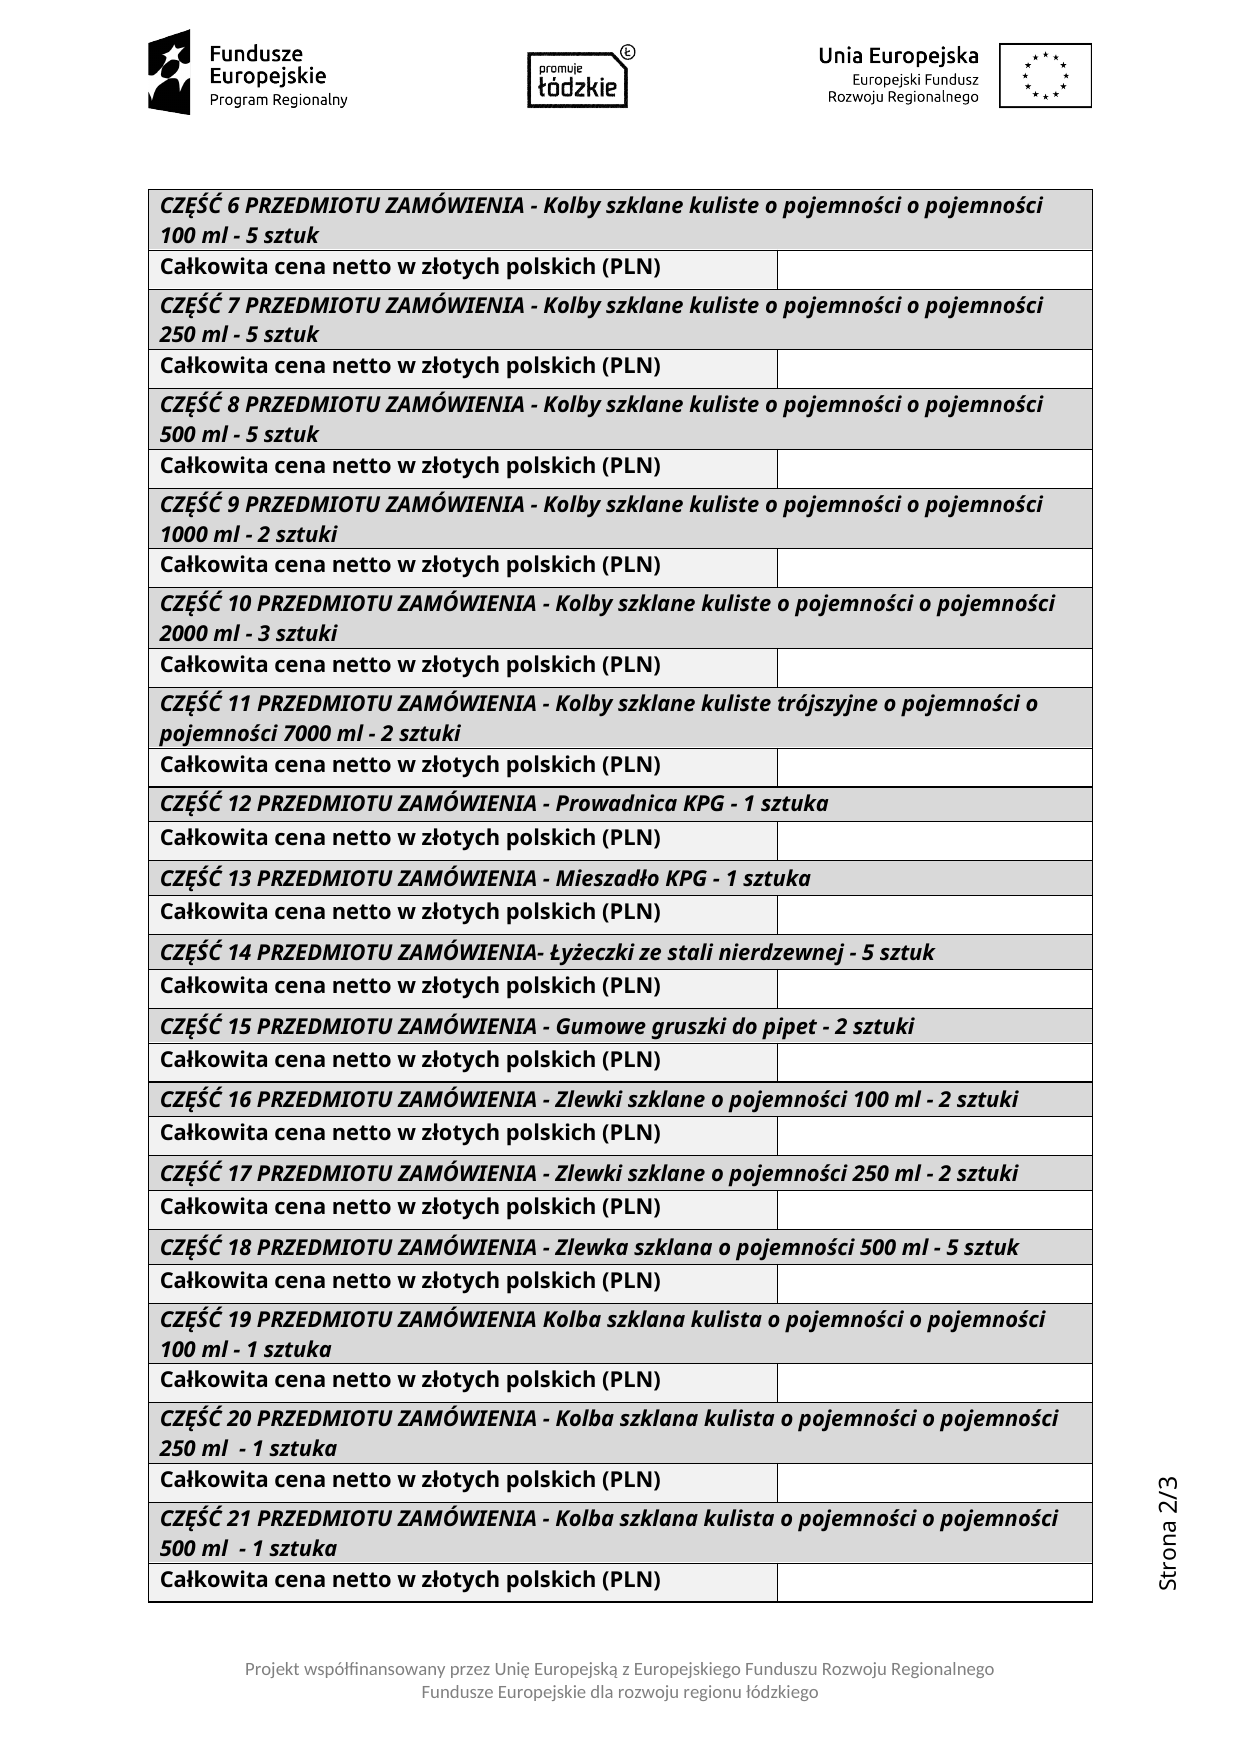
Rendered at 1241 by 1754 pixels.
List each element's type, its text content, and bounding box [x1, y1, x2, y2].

table_cell Całkowita cena netto w złotych polskich (PLN) [149, 1044, 777, 1081]
table_cell CZĘŚĆ 7 PRZEDMIOTU ZAMÓWIENIA - Kolby szklane kuliste o pojemności o pojemności 250 ml - 5 sztuk [149, 290, 1092, 349]
table_cell Całkowita cena netto w złotych polskich (PLN) [149, 1364, 777, 1402]
table_cell Całkowita cena netto w złotych polskich (PLN) [149, 649, 777, 687]
table_cell Całkowita cena netto w złotych polskich (PLN) [149, 1117, 777, 1155]
table_cell [778, 450, 1092, 488]
table_cell [778, 1265, 1092, 1303]
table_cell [149, 1464, 777, 1502]
table_cell CZĘŚĆ 20 PRZEDMIOTU ZAMÓWIENIA - Kolba szklana kulista o pojemności o pojemności 250 ml - 1 sztuka [149, 1403, 1092, 1463]
table_cell CZĘŚĆ 21 PRZEDMIOTU ZAMÓWIENIA - Kolba szklana kulista o pojemności o pojemności 500 ml - 1 sztuka [149, 1503, 1092, 1562]
table_cell CZĘŚĆ 11 PRZEDMIOTU ZAMÓWIENIA - Kolby szklane kuliste trójszyjne o pojemności o pojemności 7000 ml - 2 sztuki [149, 688, 1092, 747]
table_cell CZĘŚĆ 19 PRZEDMIOTU ZAMÓWIENIA Kolba szklana kulista o pojemności o pojemności 100 ml - 1 sztuka [149, 1304, 1092, 1363]
table_cell [778, 649, 1092, 687]
table_cell CZĘŚĆ 9 PRZEDMIOTU ZAMÓWIENIA - Kolby szklane kuliste o pojemności o pojemności 1000 ml - 2 sztuki [149, 489, 1092, 548]
table_cell [778, 549, 1092, 587]
table_cell [778, 1364, 1092, 1402]
table_cell Całkowita cena netto w złotych polskich (PLN) [149, 450, 777, 488]
table_cell [778, 970, 1092, 1008]
table_cell [778, 251, 1092, 288]
table_cell [778, 1191, 1092, 1229]
table_cell CZĘŚĆ 18 PRZEDMIOTU ZAMÓWIENIA - Zlewka szklana o pojemności 500 ml - 5 sztuk [149, 1230, 1092, 1264]
table_cell [778, 1044, 1092, 1081]
table_cell CZĘŚĆ 15 PRZEDMIOTU ZAMÓWIENIA - Gumowe gruszki do pipet - 2 sztuki [149, 1009, 1092, 1042]
table_cell CZĘŚĆ 8 PRZEDMIOTU ZAMÓWIENIA - Kolby szklane kuliste o pojemności o pojemności 500 ml - 5 sztuk [149, 389, 1092, 449]
table_cell Całkowita cena netto w złotych polskich (PLN) [149, 822, 777, 860]
table_cell [778, 822, 1092, 860]
table_cell [778, 1564, 1092, 1601]
table_cell CZĘŚĆ 14 PRZEDMIOTU ZAMÓWIENIA- Łyżeczki ze stali nierdzewnej - 5 sztuk [149, 935, 1092, 969]
table_cell [778, 1464, 1092, 1502]
table_cell Całkowita cena netto w złotych polskich (PLN) [149, 1265, 777, 1303]
table_cell Całkowita cena netto w złotych polskich (PLN) [149, 970, 777, 1008]
table_cell [778, 896, 1092, 934]
table_cell [778, 749, 1092, 786]
table_cell Całkowita cena netto w złotych polskich (PLN) [149, 350, 777, 388]
picture [148, 29, 1092, 115]
table_cell CZĘŚĆ 17 PRZEDMIOTU ZAMÓWIENIA - Zlewki szklane o pojemności 250 ml - 2 sztuki [149, 1156, 1092, 1190]
table_cell Całkowita cena netto w złotych polskich (PLN) [149, 549, 777, 587]
table_cell Całkowita cena netto w złotych polskich (PLN) [149, 749, 777, 786]
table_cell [149, 1564, 777, 1601]
table_cell [778, 350, 1092, 388]
table_cell CZĘŚĆ 10 PRZEDMIOTU ZAMÓWIENIA - Kolby szklane kuliste o pojemności o pojemności 2000 ml - 3 sztuki [149, 588, 1092, 648]
table_cell [778, 1117, 1092, 1155]
table_cell CZĘŚĆ 13 PRZEDMIOTU ZAMÓWIENIA - Mieszadło KPG - 1 sztuka [149, 861, 1092, 895]
table_cell CZĘŚĆ 16 PRZEDMIOTU ZAMÓWIENIA - Zlewki szklane o pojemności 100 ml - 2 sztuki [149, 1083, 1092, 1116]
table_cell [149, 251, 777, 288]
table_cell CZĘŚĆ 12 PRZEDMIOTU ZAMÓWIENIA - Prowadnica KPG - 1 sztuka [149, 788, 1092, 821]
table_cell Całkowita cena netto w złotych polskich (PLN) [149, 1191, 777, 1229]
table_cell Całkowita cena netto w złotych polskich (PLN) [149, 896, 777, 934]
table_cell CZĘŚĆ 6 PRZEDMIOTU ZAMÓWIENIA - Kolby szklane kuliste o pojemności o pojemności 100 ml - 5 sztuk [149, 190, 1092, 249]
